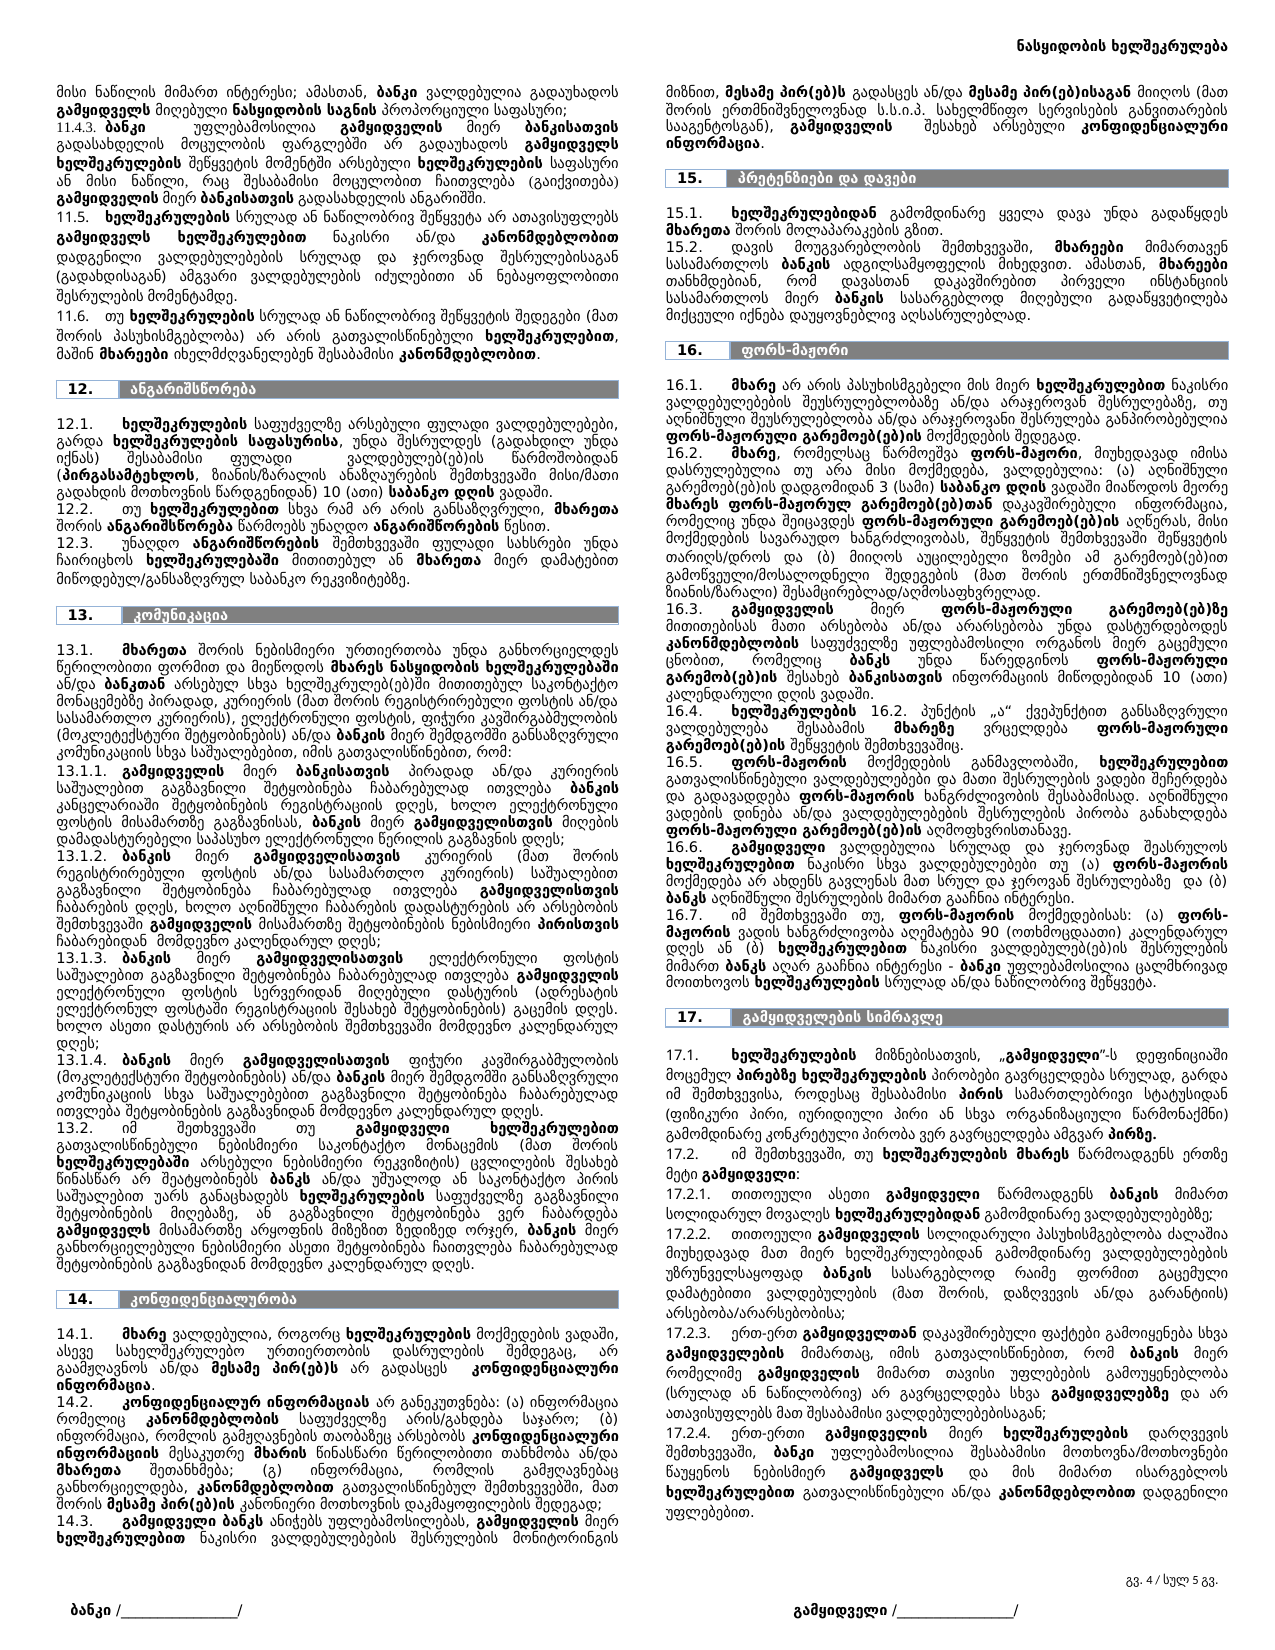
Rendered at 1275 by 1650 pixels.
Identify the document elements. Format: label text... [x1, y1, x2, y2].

list ბანკის მიერ გამყიდველისათვის კურიერის (მათ შორის რეგისტრირებული ფოსტის ან/და სასამართლო კურიერის) საშუალებით გაგზავნილი შეტყობინება ჩაბარებულად ითვლება გამყიდველისთვის ჩაბარების დღეს, ხოლო აღნიშნული ჩაბარების დადასტურების არ არსებობის შემთხვევაში გამყიდველის მისამართზე შეტყობინების ნებისმიერი პირისთვის ჩაბარებიდან მომდევნო კალენდარულ დღეს; [56, 848, 619, 950]
table_header ფორს-მაჟორი [731, 342, 1228, 359]
list ხელშეკრულების საფუძველზე არსებული ფულადი ვალდებულებები, გარდა ხელშეკრულების საფასურისა, უნდა შესრულდეს (გადახდილ უნდა იქნას) შესაბამისი ფულადი ვალდებულებ(ებ)ის წარმოშობიდან (პირგასამტეხლოს, ზიანის/ზარალის ანაზღაურების შემთხვევაში მისი/მათი გადახდის მოთხოვნის წარდგენიდან) 10 (ათი) საბანკო დღის ვადაში. [56, 416, 619, 501]
list გამყიდველი ვალდებულია სრულად და ჯეროვნად შეასრულოს ხელშეკრულებით ნაკისრი სხვა ვალდებულებები თუ (ა) ფორს-მაჟორის მოქმედება არ ახდენს გავლენას მათ სრულ და ჯეროვან შესრულებაზე და (ბ) ბანკს აღნიშნული შესრულების მიმართ გააჩნია ინტერესი. [666, 838, 1228, 906]
list მხარე, რომელსაც წარმოეშვა ფორს-მაჟორი, მიუხედავად იმისა დასრულებულია თუ არა მისი მოქმედება, ვალდებულია: (ა) აღნიშნული გარემოებ(ებ)ის დადგომიდან 3 (სამი) საბანკო დღის ვადაში მიაწოდოს მეორე მხარეს ფორს-მაჟორულ გარემოებ(ებ)თან დაკავშირებული ინფორმაცია, რომელიც უნდა შეიცავდეს ფორს-მაჟორული გარემოებ(ებ)ის აღწერას, მისი მოქმედების სავარაუდო ხანგრძლივობას, შეწყვეტის შემთხვევაში შეწყვეტის თარიღს/დროს და (ბ) მიიღოს აუცილებელი ზომები ამ გარემოებ(ებ)ით გამოწვეული/მოსალოდნელი შედეგების (მათ შორის ერთმნიშვნელოვნად ზიანის/ზარალი) შესამცირებლად/აღმოსაფხვრელად. [666, 445, 1228, 601]
list თუ ხელშეკრულებით სხვა რამ არ არის განსაზღვრული, მხარეთა შორის ანგარიშსწორება წარმოებს უნაღდო ანგარიშწორების წესით. [56, 501, 619, 535]
table_header პრეტენზიები და დავები [727, 170, 1228, 187]
list თუ ხელშეკრულების სრულად ან ნაწილობრივ შეწყვეტის შედეგები (მათ შორის პასუხისმგებლობა) არ არის გათვალისწინებული ხელშეკრულებით, მაშინ მხარეები იხელმძღვანელებენ შესაბამისი კანონმდებლობით. [56, 306, 619, 363]
table_header [57, 607, 121, 623]
table_header [666, 170, 726, 187]
table_header [666, 342, 729, 359]
list მხარე არ არის პასუხისმგებელი მის მიერ ხელშეკრულებით ნაკისრი ვალდებულებების შეუსრულებლობაზე ან/და არაჯეროვან შესრულებაზე, თუ აღნიშნული შეუსრულებლობა ან/და არაჯეროვანი შესრულება განპირობებულია ფორს-მაჟორული გარემოებ(ებ)ის მოქმედების შედეგად. [666, 377, 1228, 445]
list ხელშეკრულების 16.2. პუნქტის „ა“ ქვეპუნქტით განსაზღვრული ვალდებულება შესაბამის მხარეზე ვრცელდება ფორს-მაჟორული გარემოებ(ებ)ის შეწყვეტის შემთხვევაშიც. [666, 703, 1228, 754]
list ერთ-ერთ გამყიდველთან დაკავშირებული ფაქტები გამოიყენება სხვა გამყიდველების მიმართაც, იმის გათვალისწინებით, რომ ბანკის მიერ რომელიმე გამყიდველის მიმართ თავისი უფლებების გამოუყენებლობა (სრულად ან ნაწილობრივ) არ გავრცელდება სხვა გამყიდველებზე და არ ათავისუფლებს მათ შესაბამისი ვალდებულებებისაგან; [666, 1323, 1228, 1422]
table_header [57, 1291, 118, 1308]
list უნაღდო ანგარიშწორების შემთხვევაში ფულადი სახსრები უნდა ჩაირიცხოს ხელშეკრულებაში მითითებულ ან მხარეთა მიერ დამატებით მიწოდებულ/განსაზღვრულ საბანკო რეკვიზიტებზე. [56, 535, 619, 588]
list ხელშეკრულებიდან გამომდინარე ყველა დავა უნდა გადაწყდეს მხარეთა შორის მოლაპარაკების გზით. [666, 205, 1228, 239]
table_header [57, 381, 118, 398]
list გამყიდველის მიერ ფორს-მაჟორული გარემოებ(ებ)ზე მითითებისას მათი არსებობა ან/და არარსებობა უნდა დასტურდებოდეს კანონმდებლობის საფუძველზე უფლებამოსილი ორგანოს მიერ გაცემული ცნობით, რომელიც ბანკს უნდა წარედგინოს ფორს-მაჟორული გარემობ(ებ)ის შესახებ ბანკისათვის ინფორმაციის მიწოდებიდან 10 (ათი) კალენდარული დღის ვადაში. [666, 601, 1228, 703]
list იმ შეთხვევაში თუ გამყიდველი ხელშეკრულებით გათვალისწინებული ნებისმიერი საკონტაქტო მონაცემის (მათ შორის ხელშეკრულებაში არსებული ნებისმიერი რეკვიზიტის) ცვლილების შესახებ წინასწარ არ შეატყობინებს ბანკს ან/და უშუალოდ ან საკონტაქტო პირის საშუალებით უარს განაცხადებს ხელშეკრულების საფუძველზე გაგზავნილი შეტყობინების მიღებაზე, ან გაგზავნილი შეტყობინება ვერ ჩაბარდება გამყიდველს მისამართზე არყოფნის მიზეზით ზედიზედ ორჯერ, ბანკის მიერ განხორციელებული ნებისმიერი ასეთი შეტყობინება ჩაითვლება ჩაბარებულად შეტყობინების გაგზავნიდან მომდევნო კალენდარულ დღეს. [56, 1120, 619, 1273]
table_header კონფიდენციალურობა [120, 1291, 618, 1308]
list ფორს-მაჟორის მოქმედების განმავლობაში, ხელშეკრულებით გათვალისწინებული ვალდებულებები და მათი შესრულების ვადები შეჩერდება და გადავადდება ფორს-მაჟორის ხანგრძლივობის შესაბამისად. აღნიშნული ვადების დინება ან/და ვალდებულებების შესრულების პირობა განახლდება ფორს-მაჟორული გარემოებ(ებ)ის აღმოფხვრისთანავე. [666, 754, 1228, 838]
list ხელშეკრულების სრულად ან ნაწილობრივ შეწყვეტა არ ათავისუფლებს გამყიდველს ხელშეკრულებით ნაკისრი ან/და კანონმდებლობით დადგენილი ვალდებულებების სრულად და ჯეროვნად შესრულებისაგან (გადახდისაგან) ამგვარი ვალდებულების იძულებითი ან ნებაყოფლობითი შესრულების მომენტამდე. [56, 207, 619, 306]
list ერთ-ერთი გამყიდველის მიერ ხელშეკრულების დარღვევის შემთხვევაში, ბანკი უფლებამოსილია შესაბამისი მოთხოვნა/მოთხოვნები წაუყენოს ნებისმიერ გამყიდველს და მის მიმართ ისარგებლოს ხელშეკრულებით გათვალისწინებული ან/და კანონმდებლობით დადგენილი უფლებებით. [666, 1422, 1228, 1522]
list თითოეული გამყიდველის სოლიდარული პასუხისმგებლობა ძალაშია მიუხედავად მათ მიერ ხელშეკრულებიდან გამომდინარე ვალდებულებების უზრუნველსაყოფად ბანკის სასარგებლოდ რაიმე ფორმით გაცემული დამატებითი ვალდებულების (მათ შორის, დაზღვევის ან/და გარანტიის) არსებობა/არარსებობისა; [666, 1223, 1228, 1323]
list გამყიდველის მიერ ბანკისათვის პირადად ან/და კურიერის საშუალებით გაგზავნილი შეტყობინება ჩაბარებულად ითვლება ბანკის კანცელარიაში შეტყობინების რეგისტრაციის დღეს, ხოლო ელექტრონული ფოსტის მისამართზე გაგზავნისას, ბანკის მიერ გამყიდველისთვის მიღების დამადასტურებელი საპასუხო ელექტრონული წერილის გაგზავნის დღეს; [56, 760, 619, 848]
list გამყიდველი ბანკს ანიჭებს უფლებამოსილებას, გამყიდველის მიერ ხელშეკრულებით ნაკისრი ვალდებულებების შესრულების მონიტორინგის მიზნით, მესამე პირ(ებ)ს გადასცეს ან/და მესამე პირ(ებ)ისაგან მიიღოს (მათ შორის ერთმნიშვნელოვნად ს.ს.ი.პ. სახელმწიფო სერვისების განვითარების სააგენტოსგან), გამყიდველის შესახებ არსებული კონფიდენციალური ინფორმაცია. [666, 84, 1228, 152]
list კონფიდენციალურ ინფორმაციას არ განეკუთვნება: (ა) ინფორმაცია რომელიც კანონმდებლობის საფუძველზე არის/გახდება საჯარო; (ბ) ინფორმაცია, რომლის გამჟღავნების თაობაზეც არსებობს კონფიდენციალური ინფორმაციის მესაკუთრე მხარის წინასწარი წერილობითი თანხმობა ან/და მხარეთა შეთანხმება; (გ) ინფორმაცია, რომლის გამჟღავნებაც განხორციელდება, კანონმდებლობით გათვალისწინებულ შემთხვევებში, მათ შორის მესამე პირ(ებ)ის კანონიერი მოთხოვნის დაკმაყოფილების შედეგად; [56, 1394, 619, 1512]
list თითოეული ასეთი გამყიდველი წარმოადგენს ბანკის მიმართ სოლიდარულ მოვალეს ხელშეკრულებიდან გამომდინარე ვალდებულებებზე; [666, 1184, 1228, 1223]
list ხელშეკრულების მიზნებისათვის, „გამყიდველი”-ს დეფინიციაში მოცემულ პირებზე ხელშეკრულების პირობები გავრცელდება სრულად, გარდა იმ შემთხვევისა, როდესაც შესაბამისი პირის სამართლებრივი სტატუსიდან (ფიზიკური პირი, იურიდიული პირი ან სხვა ორგანიზაციული წარმონაქმნი) გამომდინარე კონკრეტული პირობა ვერ გავრცელდება ამგვარ პირზე. [666, 1044, 1228, 1144]
list იმ შემთხვევაში, თუ ხელშეკრულების მხარეს წარმოადგენს ერთზე მეტი გამყიდველი: [666, 1144, 1228, 1184]
list იმ შემთხვევაში თუ, ფორს-მაჟორის მოქმედებისას: (ა) ფორს-მაჟორის ვადის ხანგრძლივობა აღემატება 90 (ოთხმოცდაათი) კალენდარულ დღეს ან (ბ) ხელშეკრულებით ნაკისრი ვალდებულებ(ებ)ის შესრულების მიმართ ბანკს აღარ გააჩნია ინტერესი - ბანკი უფლებამოსილია ცალმხრივად მოითხოვოს ხელშეკრულების სრულად ან/და ნაწილობრივ შეწყვეტა. [666, 906, 1228, 991]
table_header კომუნიკაცია [123, 607, 618, 623]
list ბანკის მიერ გამყიდველისათვის ფიჭური კავშირგაბმულობის (მოკლეტექსტური შეტყობინების) ან/და ბანკის მიერ შემდგომში განსაზღვრული კომუნიკაციის სხვა საშუალებებით გაგზავნილი შეტყობინება ჩაბარებულად ითვლება შეტყობინების გაგზავნიდან მომდევნო კალენდარულ დღეს. [56, 1052, 619, 1120]
table_header [666, 1009, 730, 1026]
list მხარეთა შორის ნებისმიერი ურთიერთობა უნდა განხორციელდეს წერილობითი ფორმით და მიეწოდოს მხარეს ნასყიდობის ხელშეკრულებაში ან/და ბანკთან არსებულ სხვა ხელშეკრულებ(ებ)ში მითითებულ საკონტაქტო მონაცემებზე პირადად, კურიერის (მათ შორის რეგისტრირებული ფოსტის ან/და სასამართლო კურიერის), ელექტრონული ფოსტის, ფიჭური კავშირგაბმულობის (მოკლეტექსტური შეტყობინების) ან/და ბანკის მიერ შემდგომში განსაზღვრული კომუნიკაციის სხვა საშუალებებით, იმის გათვალისწინებით, რომ: [56, 642, 619, 760]
list მხარე ვალდებულია, როგორც ხელშეკრულების მოქმედების ვადაში, ასევე სახელშეკრულებო ურთიერთობის დასრულების შემდეგაც, არ გაამჟღავნოს ან/და მესამე პირ(ებ)ს არ გადასცეს კონფიდენციალური ინფორმაცია. [56, 1326, 619, 1394]
list ბანკი უფლებამოსილია გამყიდველის მიერ ბანკისათვის გადასახდელის მოცულობის ფარგლებში არ გადაუხადოს გამყიდველს ხელშეკრულების შეწყვეტის მომენტში არსებული ხელშეკრულების საფასური ან მისი ნაწილი, რაც შესაბამისი მოცულობით ჩაითვლება (გაიქვითება) გამყიდველის მიერ ბანკისათვის გადასახდელის ანგარიშში. [56, 118, 619, 207]
table_header ანგარიშსწორება [120, 381, 618, 398]
list ბანკის მიერ გამყიდველისათვის ელექტრონული ფოსტის საშუალებით გაგზავნილი შეტყობინება ჩაბარებულად ითვლება გამყიდველის ელექტრონული ფოსტის სერვერიდან მიღებული დასტურის (ადრესატის ელექტრონულ ფოსტაში რეგისტრაციის შესახებ შეტყობინების) გაცემის დღეს. ხოლო ასეთი დასტურის არ არსებობის შემთხვევაში მომდევნო კალენდარულ დღეს; [56, 950, 619, 1052]
table_header გამყიდველების სიმრავლე [732, 1009, 1228, 1026]
list დავის მოუგვარებლობის შემთხვევაში, მხარეები მიმართავენ სასამართლოს ბანკის ადგილსამყოფელის მიხედვით. ამასთან, მხარეები თანხმდებიან, რომ დავასთან დაკავშირებით პირველი ინსტანციის სასამართლოს მიერ ბანკის სასარგებლოდ მიღებული გადაწყვეტილება მიქცეული იქნება დაუყოვნებლივ აღსასრულებლად. [666, 239, 1228, 324]
